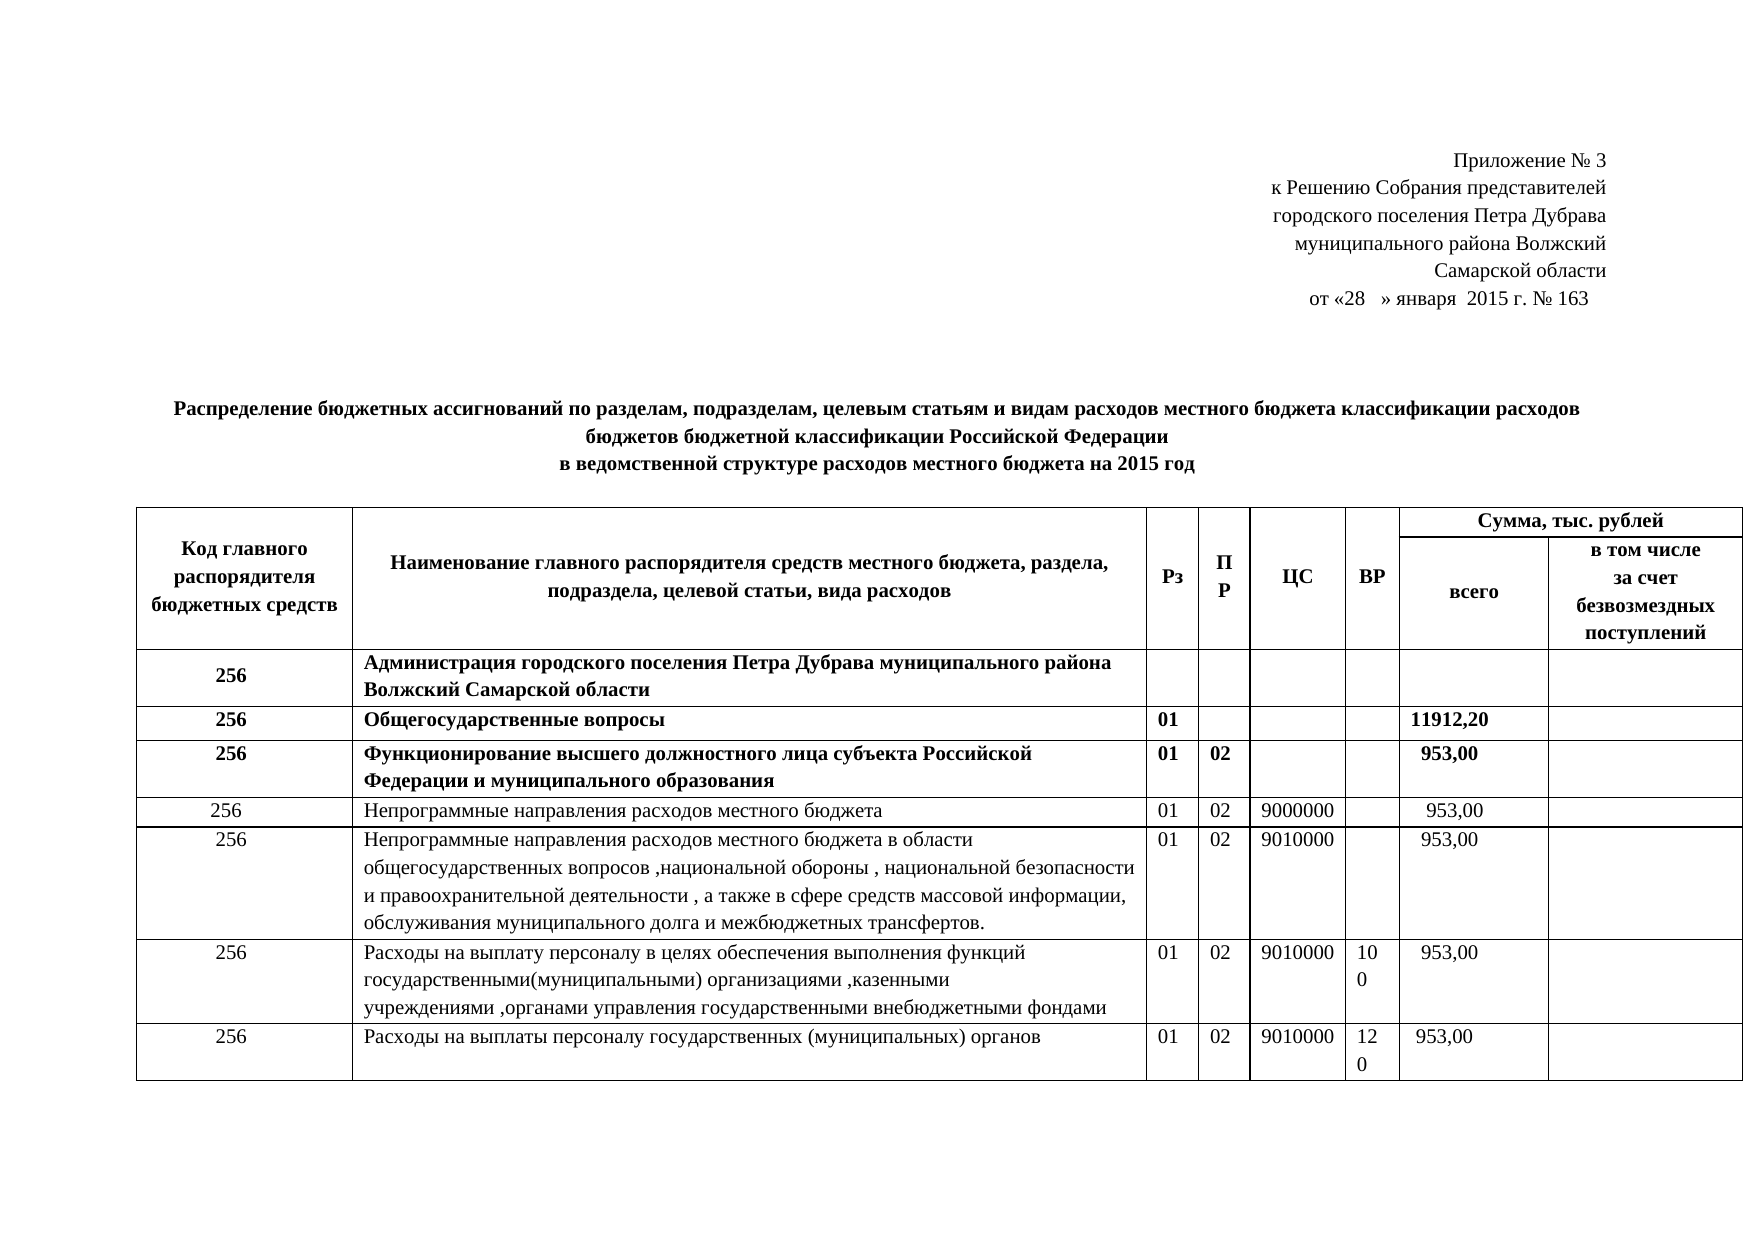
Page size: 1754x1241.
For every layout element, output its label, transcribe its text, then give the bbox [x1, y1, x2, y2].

table_cell 01 [1147, 741, 1198, 797]
table_cell [1549, 798, 1742, 826]
table_cell 953,00 [1400, 828, 1548, 938]
table_header ЦС [1251, 508, 1345, 648]
text Распределение бюджетных ассигнований по разделам, подразделам, целевым статьям и видам расходов местного бюджета классификации расходов бюджетов бюджетной классификации Российской Федерации [148, 396, 1606, 448]
table_cell 9010000 [1251, 1024, 1345, 1080]
table_cell 02 [1199, 828, 1249, 938]
table_cell 9010000 [1251, 828, 1345, 938]
table_cell всего [1400, 538, 1548, 648]
table_cell Непрограммные направления расходов местного бюджета [353, 798, 1146, 826]
table_cell 02 [1199, 741, 1249, 797]
table_cell 256 [137, 1024, 352, 1080]
table_header Наименование главного распорядителя средств местного бюджета, раздела, подраздела, целевой статьи, вида расходов [353, 508, 1146, 648]
table_cell 02 [1199, 940, 1249, 1023]
table_cell [1549, 1024, 1742, 1080]
table_cell [1346, 707, 1399, 739]
table_cell 256 [137, 707, 352, 739]
table_cell 01 [1147, 1024, 1198, 1080]
table_cell 120 [1346, 1024, 1399, 1080]
table_cell [1549, 707, 1742, 739]
table_cell 01 [1147, 828, 1198, 938]
table_cell 02 [1199, 1024, 1249, 1080]
table_cell 256 [137, 650, 352, 706]
table_cell [1251, 741, 1345, 797]
table_cell [1549, 650, 1742, 706]
table_cell [1147, 650, 1198, 706]
text в ведомственной структуре расходов местного бюджета на 2015 год [148, 451, 1606, 475]
table_cell [1346, 650, 1399, 706]
table_cell [1251, 650, 1345, 706]
table_cell [1549, 741, 1742, 797]
table_header Сумма, тыс. рублей [1400, 508, 1742, 536]
table_cell 9000000 [1251, 798, 1345, 826]
table_cell 953,00 [1400, 940, 1548, 1023]
table_cell [1199, 650, 1249, 706]
table_cell 256 [137, 828, 352, 938]
table_cell 01 [1147, 707, 1198, 739]
table_cell [1346, 828, 1399, 938]
table_cell 100 [1346, 940, 1399, 1023]
table_cell Расходы на выплаты персоналу государственных (муниципальных) органов [353, 1024, 1146, 1080]
table_cell 953,00 [1400, 1024, 1548, 1080]
table_cell 256 [137, 940, 352, 1023]
text Приложение № 3 [989, 148, 1606, 172]
table_cell 11912,20 [1400, 707, 1548, 739]
table_cell 256 [137, 741, 352, 797]
text от «28 » января 2015 г. № 163 [989, 286, 1606, 310]
table_cell 9010000 [1251, 940, 1345, 1023]
table_header ВР [1346, 508, 1399, 648]
table_cell Непрограммные направления расходов местного бюджета в области общегосударственных вопросов ,национальной обороны , национальной безопасности и правоохранительной деятельности , а также в сфере средств массовой информации, обслуживания муниципального долга и межбюджетных трансфертов. [353, 828, 1146, 938]
table_cell 01 [1147, 940, 1198, 1023]
table_cell [1549, 828, 1742, 938]
table_cell Администрация городского поселения Петра Дубрава муниципального района Волжский Самарской области [353, 650, 1146, 706]
table_cell [1549, 940, 1742, 1023]
table_cell [1400, 650, 1548, 706]
table_header ПР [1199, 508, 1249, 648]
text муниципального района Волжский [989, 231, 1606, 254]
table_cell 953,00 [1400, 798, 1548, 826]
table_cell Общегосударственные вопросы [353, 707, 1146, 739]
text Самарской области [989, 258, 1606, 282]
text к Решению Собрания представителей [989, 175, 1606, 199]
table_cell Функционирование высшего должностного лица субъекта Российской Федерации и муниципального образования [353, 741, 1146, 797]
table_cell [1199, 707, 1249, 739]
table_cell в том числе за счет безвозмездных поступлений [1549, 538, 1742, 648]
table_cell 953,00 [1400, 741, 1548, 797]
table_cell 256 [137, 798, 352, 826]
table_cell [1251, 707, 1345, 739]
table_cell 01 [1147, 798, 1198, 826]
table_cell 02 [1199, 798, 1249, 826]
text городского поселения Петра Дубрава [989, 203, 1606, 227]
table_header Рз [1147, 508, 1198, 648]
table_header Код главного распорядителя бюджетных средств [137, 508, 352, 648]
table_cell [1346, 741, 1399, 797]
table_cell [1346, 798, 1399, 826]
table_cell Расходы на выплату персоналу в целях обеспечения выполнения функций государственными(муниципальными) организациями ,казенными учреждениями ,органами управления государственными внебюджетными фондами [353, 940, 1146, 1023]
